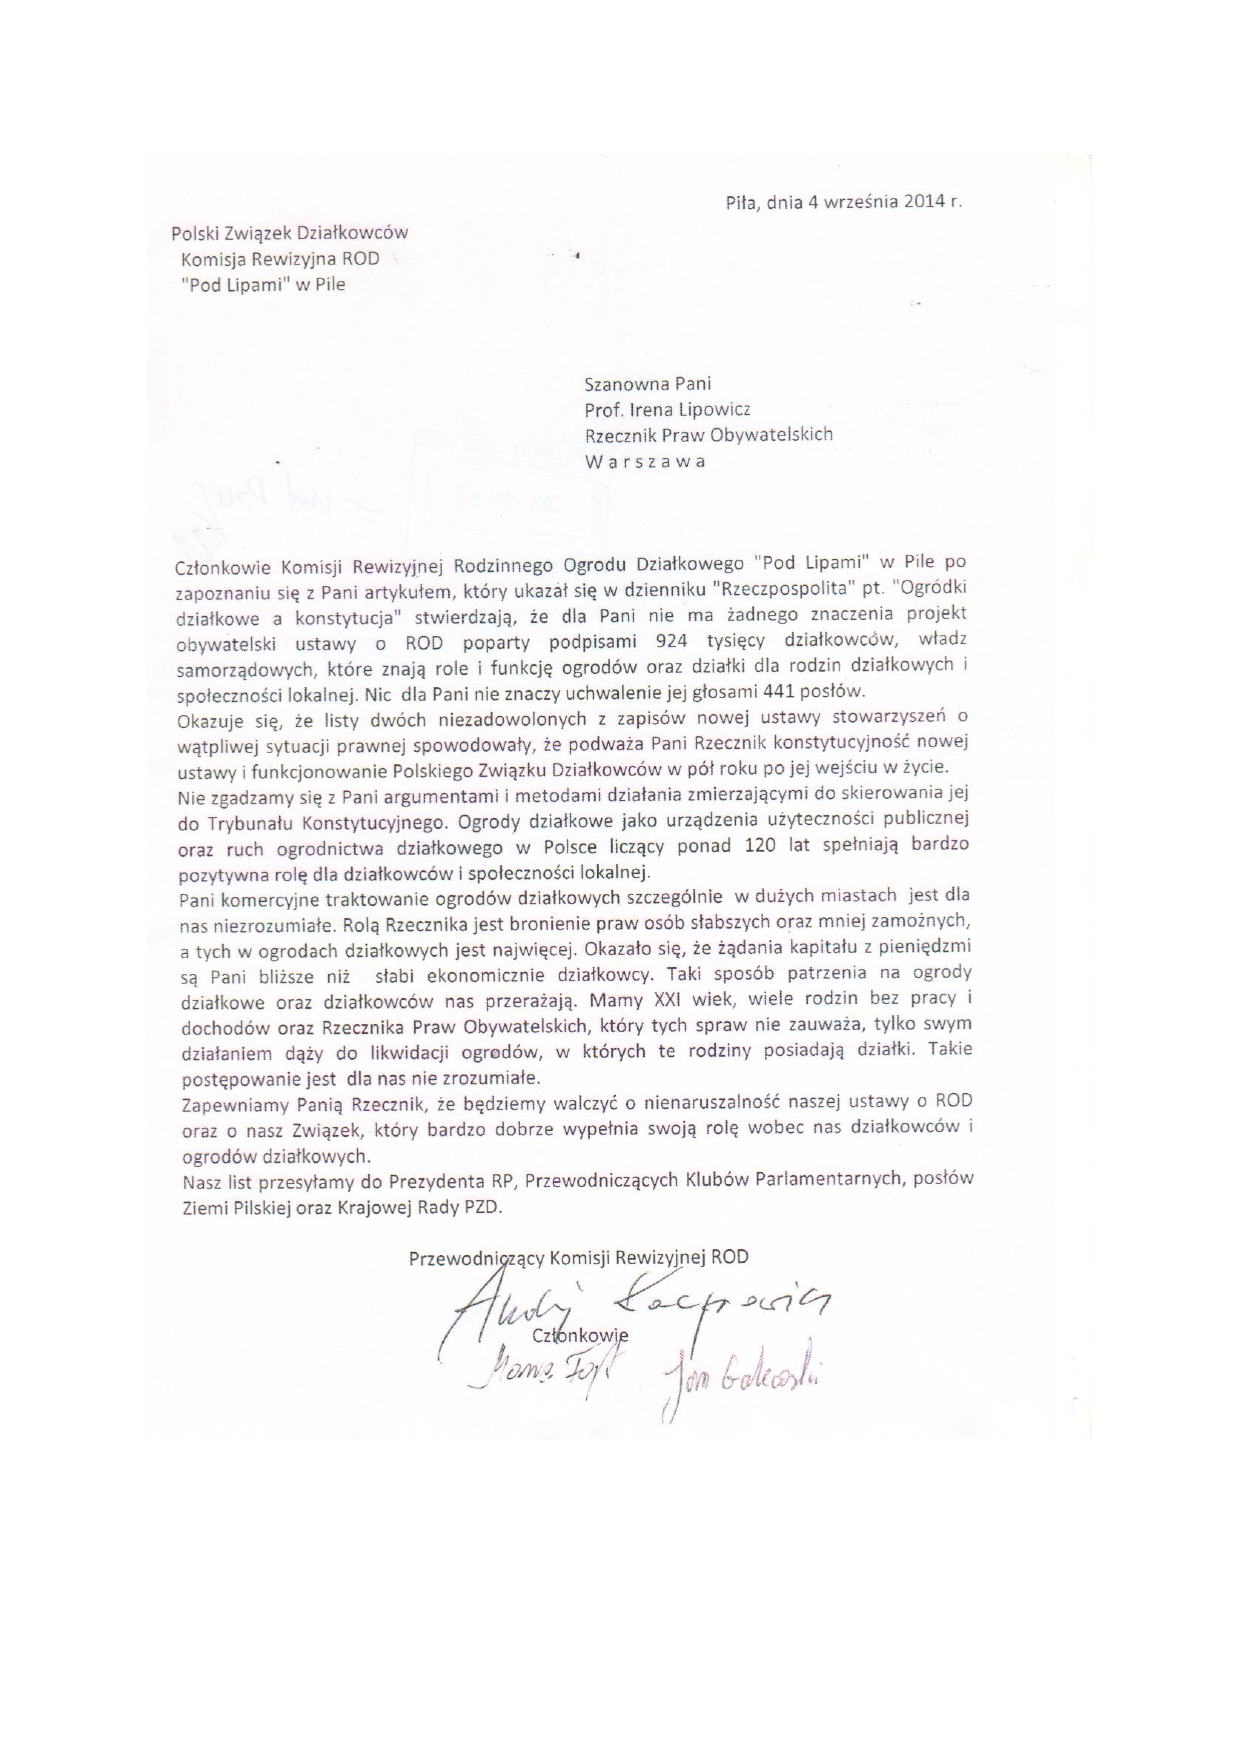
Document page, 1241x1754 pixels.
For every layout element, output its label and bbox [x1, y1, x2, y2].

picture [147, 147, 1092, 1443]
